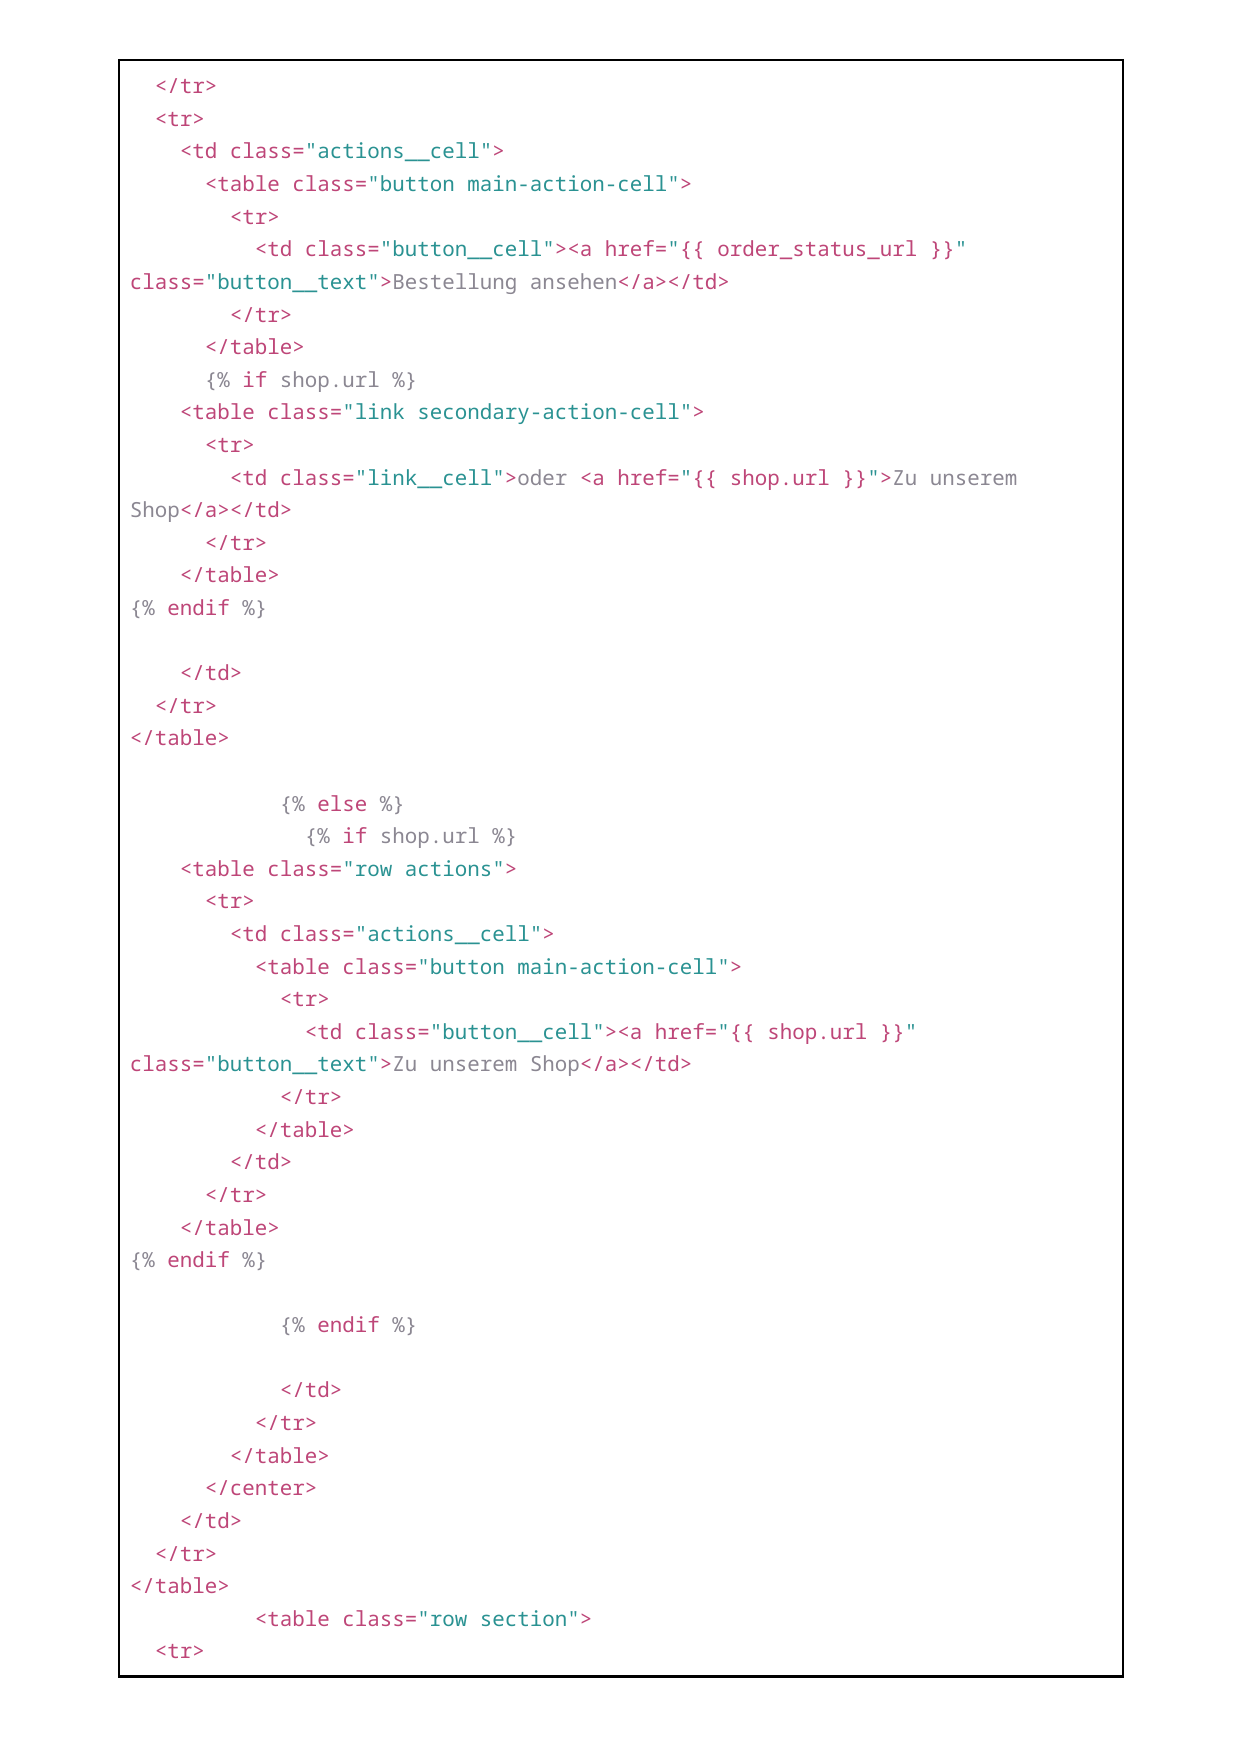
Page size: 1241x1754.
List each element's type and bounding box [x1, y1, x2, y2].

table_cell [120, 61, 1122, 1675]
